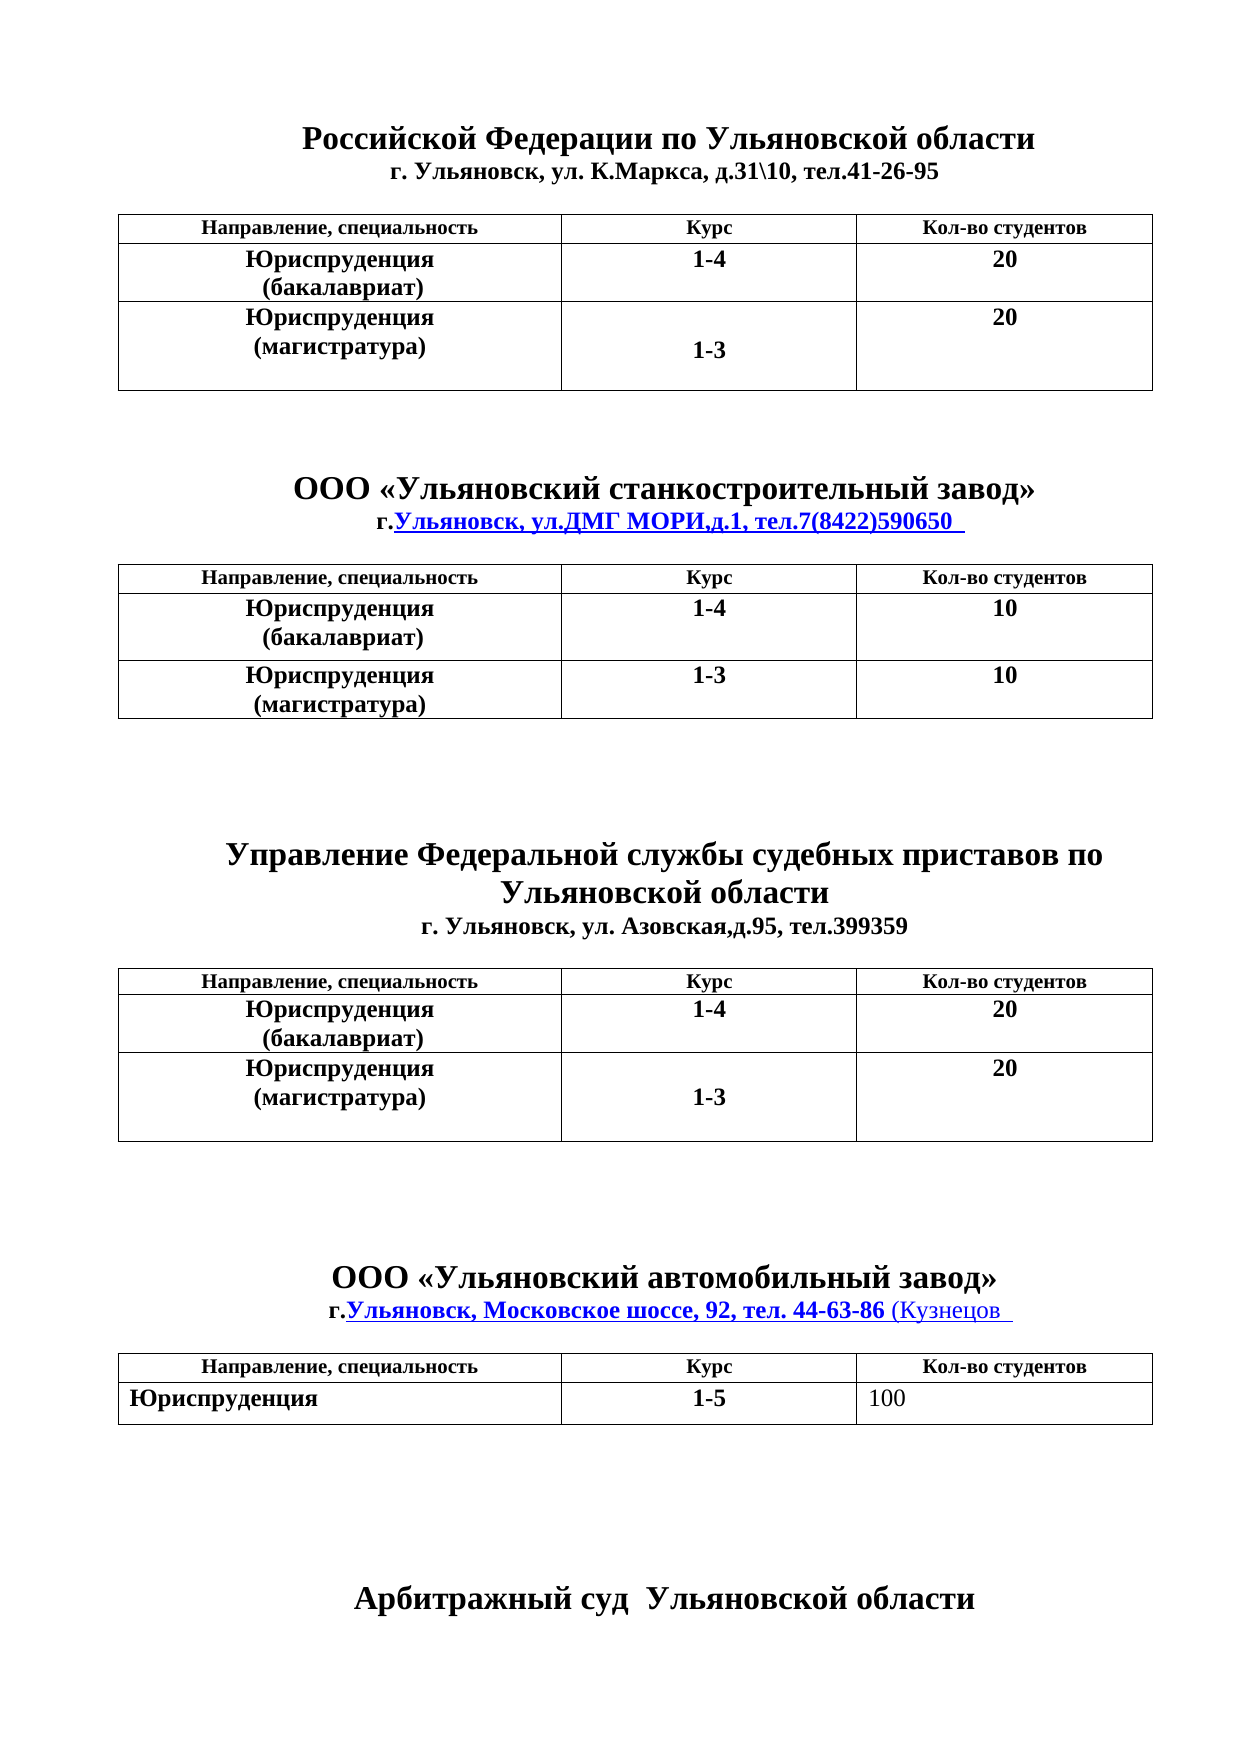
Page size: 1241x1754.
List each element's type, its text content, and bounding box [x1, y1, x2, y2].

table_cell 20 [857, 244, 1152, 301]
table_header Курс [562, 1354, 856, 1382]
table_header Направление, специальность [119, 565, 561, 592]
table_cell 1-5 [562, 1383, 856, 1424]
table_header Направление, специальность [119, 1354, 561, 1382]
table_header Кол-во студентов [857, 969, 1152, 993]
table_header Курс [562, 969, 856, 993]
table_cell 1-4 [562, 244, 856, 301]
table_cell Юриспруденция (бакалавриат) [119, 995, 561, 1052]
text Управление Федеральной службы судебных приставов по Ульяновской области [177, 834, 1152, 911]
text г.Ульяновск, ул.ДМГ МОРИ,д.1, тел.7(8422)590650 [177, 506, 1152, 535]
table_header Кол-во студентов [857, 215, 1152, 243]
table_cell 1-3 [562, 661, 856, 718]
table_cell Юриспруденция (бакалавриат) [119, 594, 561, 659]
text ООО «Ульяновский автомобильный завод» [177, 1257, 1152, 1296]
table_header Кол-во студентов [857, 1354, 1152, 1382]
table_cell 1-4 [562, 995, 856, 1052]
table_cell 1-3 [562, 1053, 856, 1141]
table_cell 20 [857, 302, 1152, 390]
text г.Ульяновск, Московское шоссе, 92, тел. 44-63-86 (Кузнецов [177, 1296, 1152, 1324]
table_cell 20 [857, 1053, 1152, 1141]
text г. Ульяновск, ул. Азовская,д.95, тел.399359 [177, 911, 1152, 939]
table_cell Юриспруденция (магистратура) [119, 1053, 561, 1141]
table_cell Юриспруденция (магистратура) [119, 661, 561, 718]
text г. Ульяновск, ул. К.Маркса, д.31\10, тел.41-26-95 [177, 156, 1152, 185]
table_cell 10 [857, 661, 1152, 718]
table_cell Юриспруденция [119, 1383, 561, 1424]
table_header Направление, специальность [119, 215, 561, 243]
table_cell Юриспруденция (магистратура) [119, 302, 561, 390]
text Арбитражный суд Ульяновской области [177, 1578, 1152, 1617]
table_cell 20 [857, 995, 1152, 1052]
table_cell 100 [857, 1383, 1152, 1424]
table_header Курс [562, 565, 856, 592]
text Российской Федерации по Ульяновской области [177, 118, 1152, 156]
text ООО «Ульяновский станкостроительный завод» [177, 468, 1152, 506]
table_cell Юриспруденция (бакалавриат) [119, 244, 561, 301]
table_cell 1-4 [562, 594, 856, 659]
table_cell 1-3 [562, 302, 856, 390]
table_header Направление, специальность [119, 969, 561, 993]
table_cell 10 [857, 594, 1152, 659]
table_header Кол-во студентов [857, 565, 1152, 592]
table_header Курс [562, 215, 856, 243]
